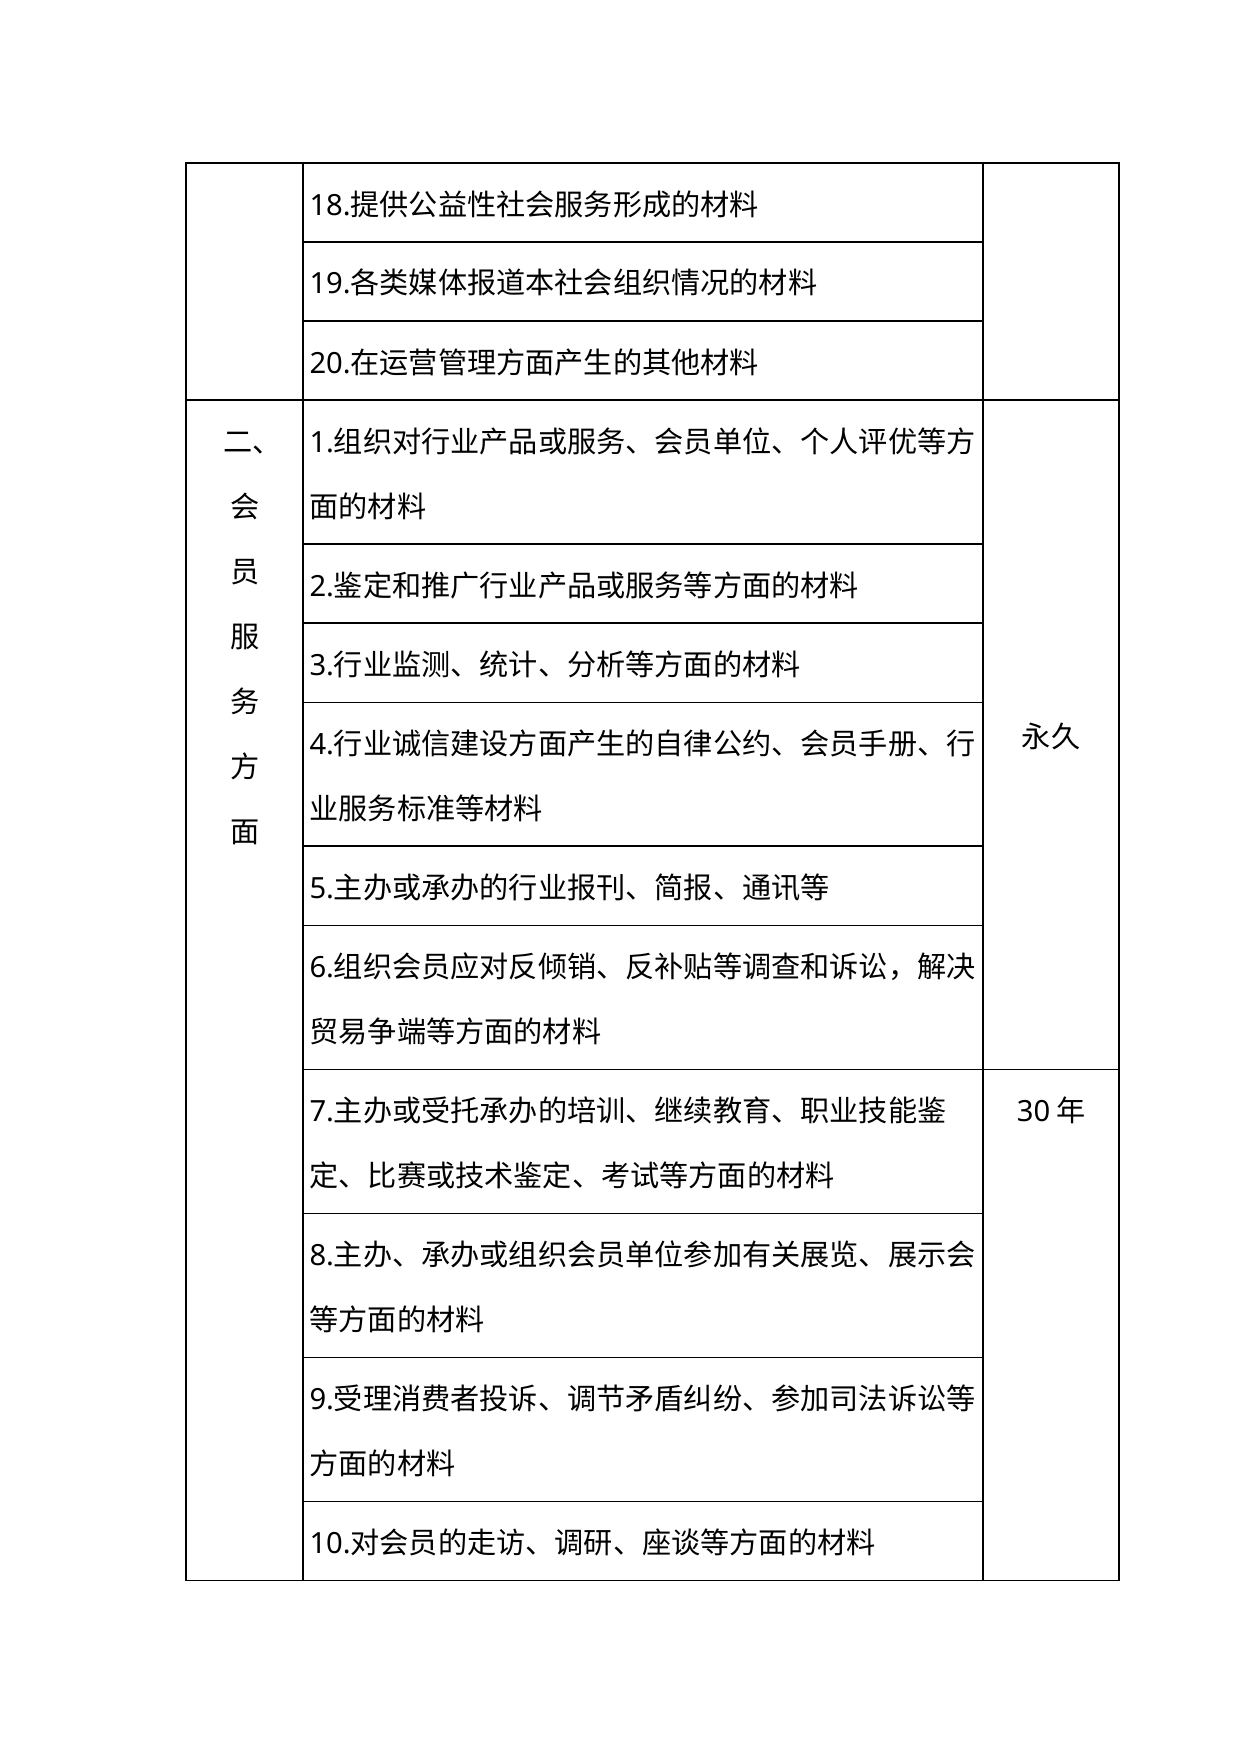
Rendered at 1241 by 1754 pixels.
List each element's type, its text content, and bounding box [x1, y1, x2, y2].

table_cell 19.各类媒体报道本社会组织情况的材料 [304, 243, 982, 320]
table_cell 9.受理消费者投诉、调节矛盾纠纷、参加司法诉讼等方面的材料 [304, 1358, 982, 1501]
table_cell 10.对会员的走访、调研、座谈等方面的材料 [304, 1502, 982, 1580]
table_cell 30年 [984, 1070, 1118, 1580]
table_cell 永久 [984, 401, 1118, 1068]
table_cell 20.在运营管理方面产生的其他材料 [304, 322, 982, 399]
table_cell 4.行业诚信建设方面产生的自律公约、会员手册、行业服务标准等材料 [304, 703, 982, 845]
table_cell 18.提供公益性社会服务形成的材料 [304, 164, 982, 241]
table_cell 二、 会 员 服 务 方 面 [187, 401, 302, 1580]
table_cell 8.主办、承办或组织会员单位参加有关展览、展示会等方面的材料 [304, 1214, 982, 1357]
table_cell 3.行业监测、统计、分析等方面的材料 [304, 624, 982, 701]
table_cell 7.主办或受托承办的培训、继续教育、职业技能鉴定、比赛或技术鉴定、考试等方面的材料 [304, 1070, 982, 1213]
table_cell 6.组织会员应对反倾销、反补贴等调查和诉讼，解决贸易争端等方面的材料 [304, 926, 982, 1068]
table_cell 1.组织对行业产品或服务、会员单位、个人评优等方面的材料 [304, 401, 982, 543]
table_cell 2.鉴定和推广行业产品或服务等方面的材料 [304, 545, 982, 622]
table_cell 5.主办或承办的行业报刊、简报、通讯等 [304, 847, 982, 924]
